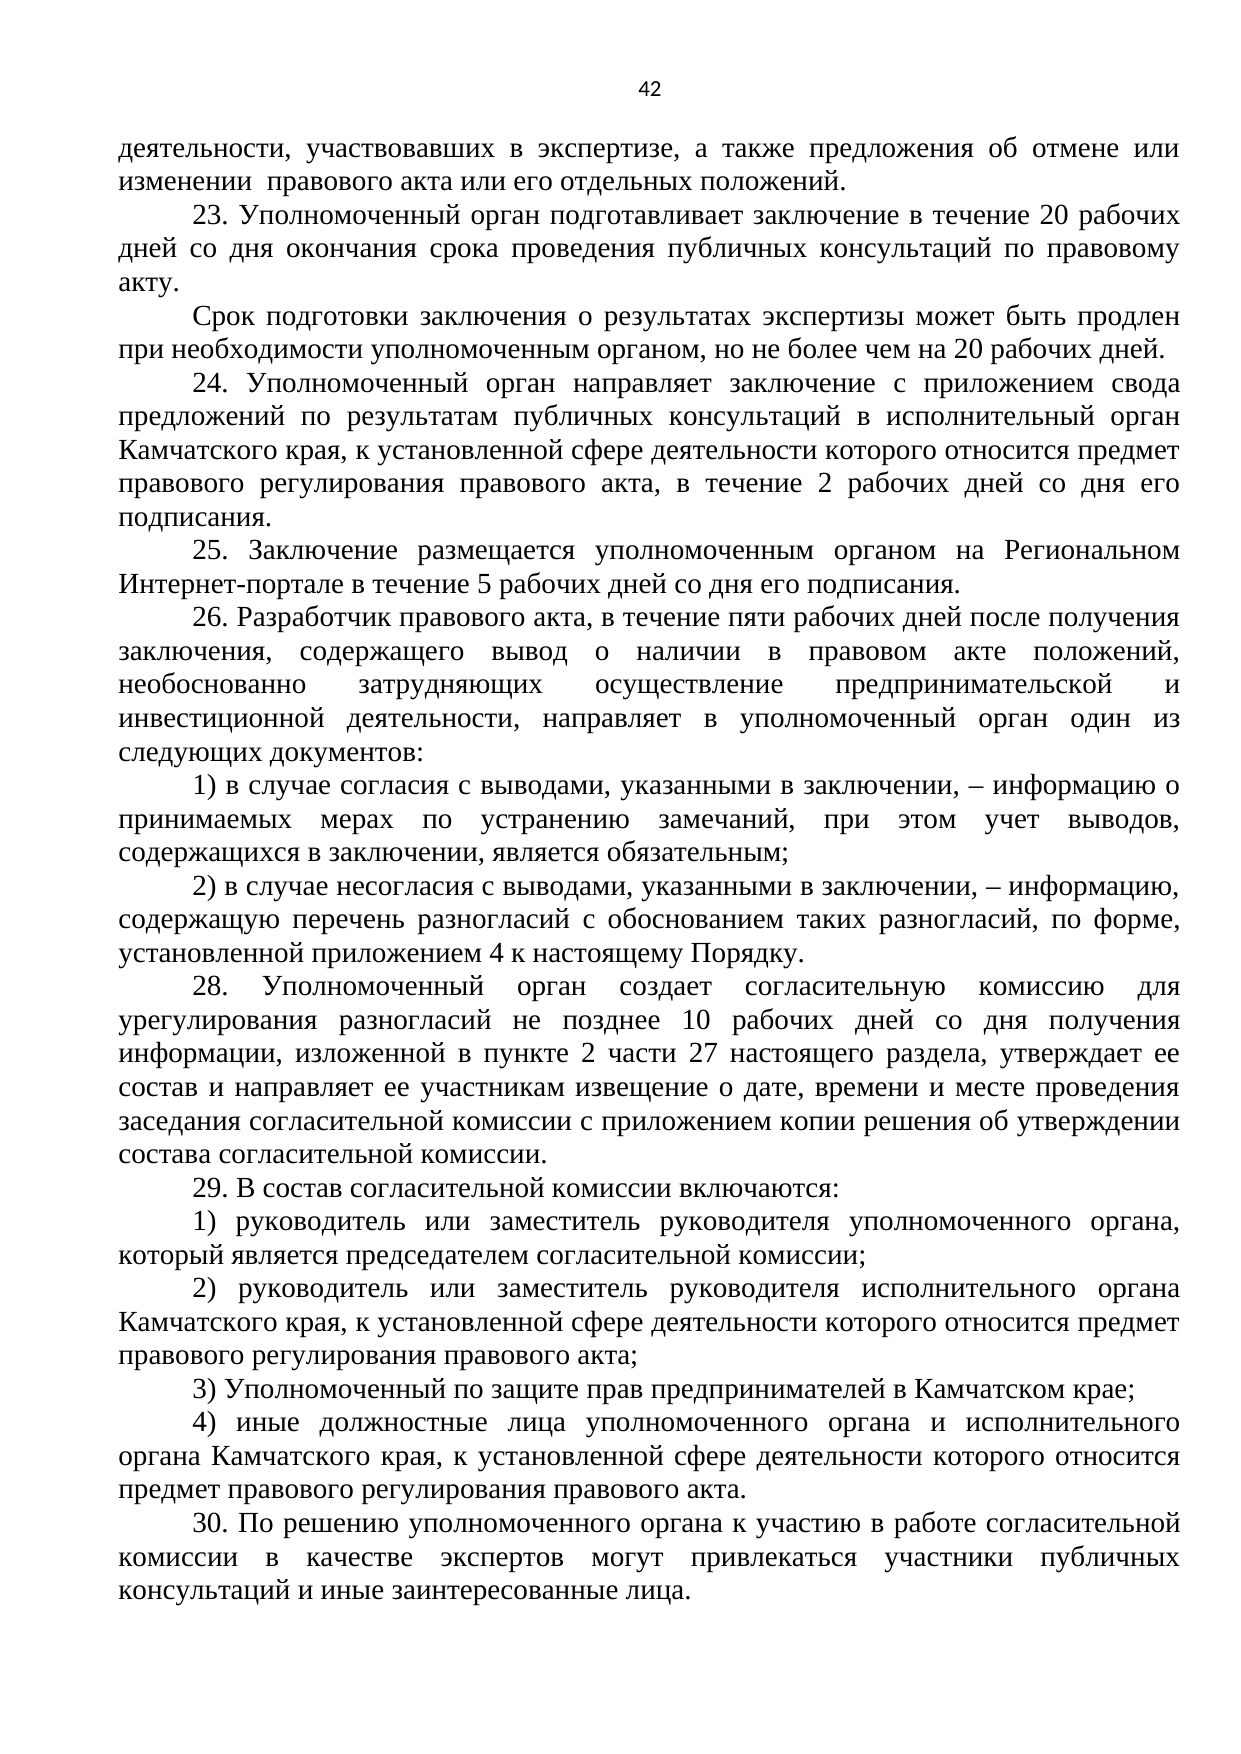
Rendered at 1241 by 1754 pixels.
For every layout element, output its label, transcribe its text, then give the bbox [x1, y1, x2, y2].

text 3) Уполномоченный по защите прав предпринимателей в Камчатском крае; [118, 1371, 1181, 1404]
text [118, 130, 1181, 197]
text 28. Уполномоченный орган создает согласительную комиссию для урегулирования разногласий не позднее 10 рабочих дней со дня получения информации, изложенной в пункте 2 части 27 настоящего раздела, утверждает ее состав и направляет ее участникам извещение о дате, времени и месте проведения заседания согласительной комиссии с приложением копии решения об утверждении состава согласительной комиссии. [118, 968, 1181, 1170]
text 2) в случае несогласия с выводами, указанными в заключении, – информацию, содержащую перечень разногласий с обоснованием таких разногласий, по форме, установленной приложением 4 к настоящему Порядку. [118, 868, 1181, 968]
text 26. Разработчик правового акта, в течение пяти рабочих дней после получения заключения, содержащего вывод о наличии в правовом акте положений, необоснованно затрудняющих осуществление предпринимательской и инвестиционной деятельности, направляет в уполномоченный орган один из следующих документов: [118, 599, 1181, 767]
text 23. Уполномоченный орган подготавливает заключение в течение 20 рабочих дней со дня окончания срока проведения публичных консультаций по правовому акту. [118, 197, 1181, 298]
text 29. В состав согласительной комиссии включаются: [118, 1170, 1181, 1203]
text Срок подготовки заключения о результатах экспертизы может быть продлен при необходимости уполномоченным органом, но не более чем на 20 рабочих дней. [118, 298, 1181, 365]
text 30. По решению уполномоченного органа к участию в работе согласительной комиссии в качестве экспертов могут привлекаться участники публичных консультаций и иные заинтересованные лица. [118, 1505, 1181, 1606]
text 1) руководитель или заместитель руководителя уполномоченного органа, который является председателем согласительной комиссии; [118, 1203, 1181, 1270]
text 25. Заключение размещается уполномоченным органом на Региональном Интернет-портале в течение 5 рабочих дней со дня его подписания. [118, 532, 1181, 599]
text 1) в случае согласия с выводами, указанными в заключении, – информацию о принимаемых мерах по устранению замечаний, при этом учет выводов, содержащихся в заключении, является обязательным; [118, 767, 1181, 868]
text 24. Уполномоченный орган направляет заключение с приложением свода предложений по результатам публичных консультаций в исполнительный орган Камчатского края, к установленной сфере деятельности которого относится предмет правового регулирования правового акта, в течение 2 рабочих дней со дня его подписания. [118, 365, 1181, 532]
text 2) руководитель или заместитель руководителя исполнительного органа Камчатского края, к установленной сфере деятельности которого относится предмет правового регулирования правового акта; [118, 1270, 1181, 1371]
text 4) иные должностные лица уполномоченного органа и исполнительного органа Камчатского края, к установленной сфере деятельности которого относится предмет правового регулирования правового акта. [118, 1404, 1181, 1505]
